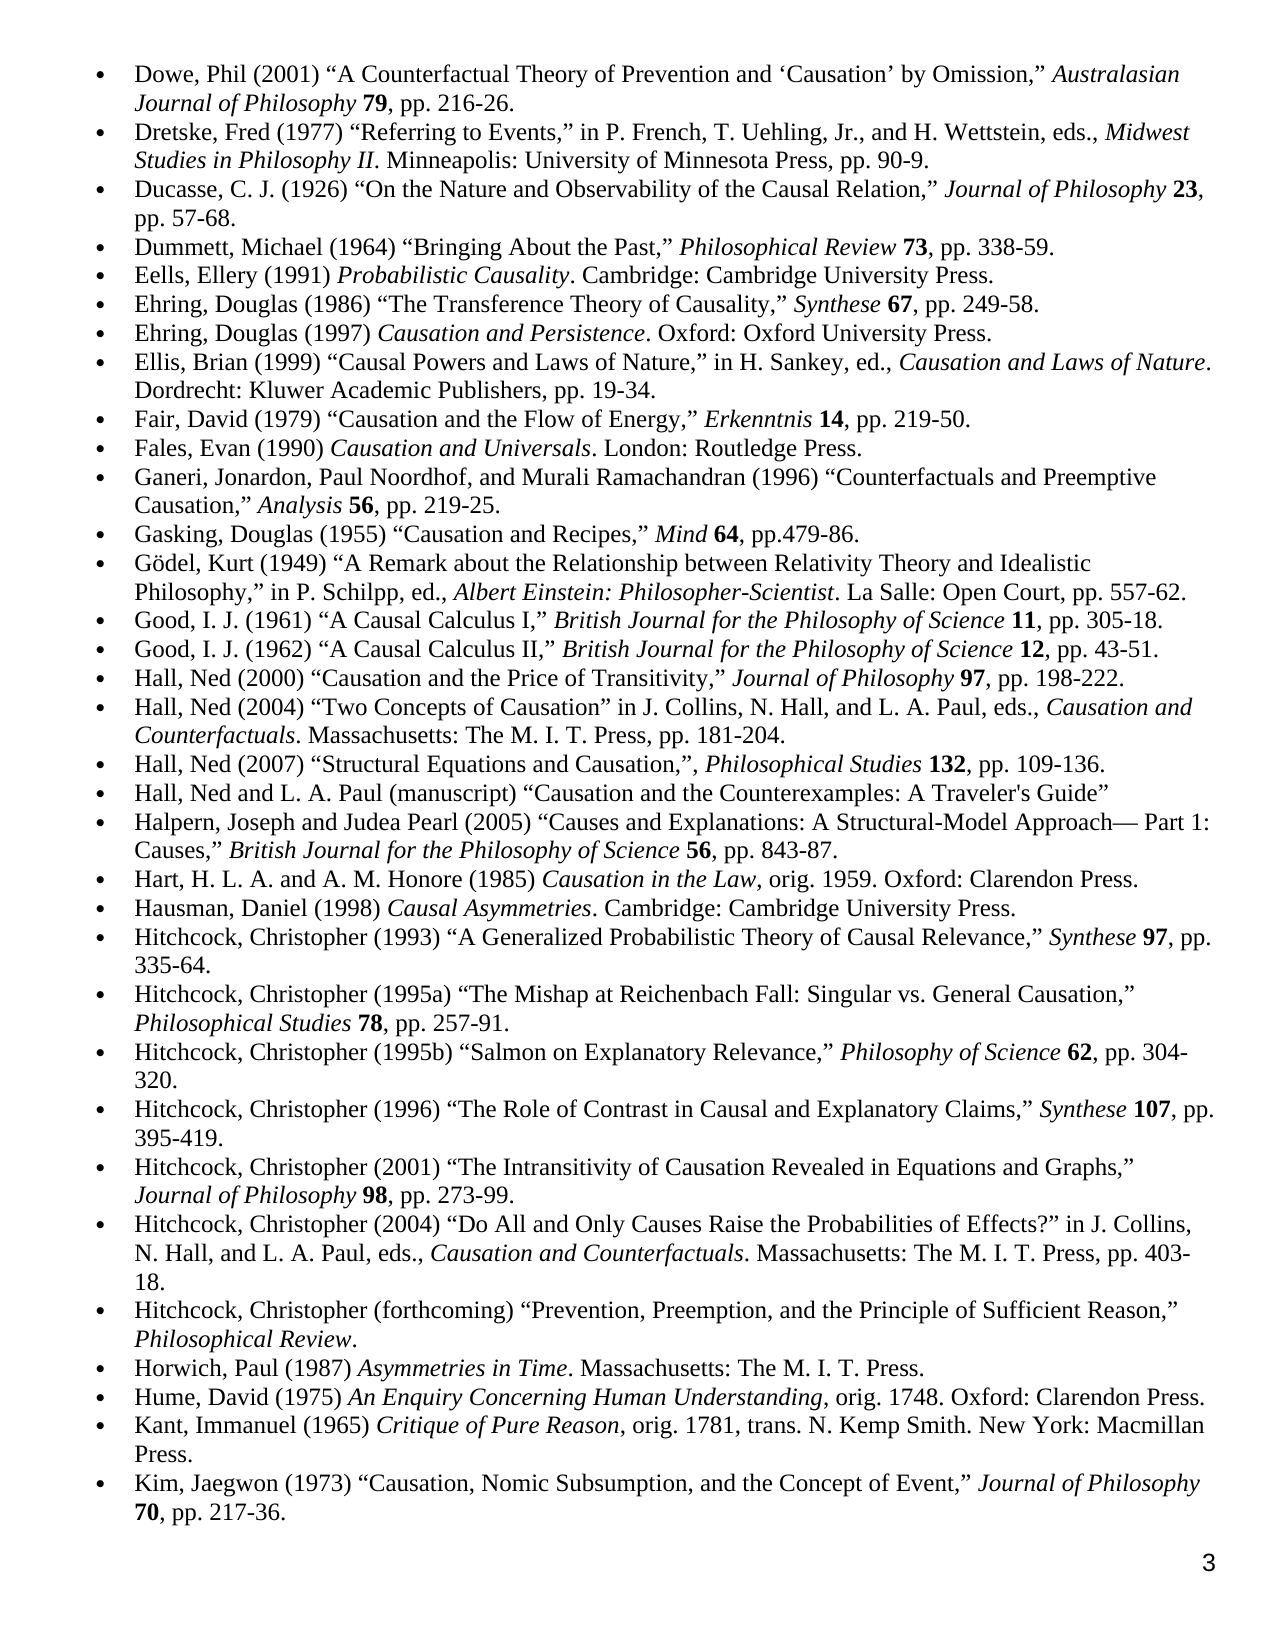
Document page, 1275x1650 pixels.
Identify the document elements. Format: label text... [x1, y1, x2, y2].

list Fales, Evan (1990) Causation and Universals. London: Routledge Press. [97, 433, 1216, 462]
list Gasking, Douglas (1955) “Causation and Recipes,” Mind 64, pp.479-86. [97, 519, 1216, 548]
list Gödel, Kurt (1949) “A Remark about the Relationship between Relativity Theory and Idealistic Philosophy,” in P. Schilpp, ed., Albert Einstein: Philosopher-Scientist. La Salle: Open Court, pp. 557-62. [97, 548, 1216, 605]
list Hitchcock, Christopher (forthcoming) “Prevention, Preemption, and the Principle of Sufficient Reason,” Philosophical Review. [97, 1295, 1216, 1353]
list Dummett, Michael (1964) “Bringing About the Past,” Philosophical Review 73, pp. 338-59. [97, 232, 1216, 260]
list Good, I. J. (1961) “A Causal Calculus I,” British Journal for the Philosophy of Science 11, pp. 305-18. [97, 605, 1216, 634]
list Hall, Ned (2007) “Structural Equations and Causation,”, Philosophical Studies 132, pp. 109-136. [97, 749, 1216, 778]
list Ellis, Brian (1999) “Causal Powers and Laws of Nature,” in H. Sankey, ed., Causation and Laws of Nature. Dordrecht: Kluwer Academic Publishers, pp. 19-34. [97, 347, 1216, 404]
list Ganeri, Jonardon, Paul Noordhof, and Murali Ramachandran (1996) “Counterfactuals and Preemptive Causation,” Analysis 56, pp. 219-25. [97, 462, 1216, 519]
list Hall, Ned and L. A. Paul (manuscript) “Causation and the Counterexamples: A Traveler's Guide” [97, 778, 1216, 807]
list Hitchcock, Christopher (2001) “The Intransitivity of Causation Revealed in Equations and Graphs,” Journal of Philosophy 98, pp. 273-99. [97, 1152, 1216, 1209]
list Hart, H. L. A. and A. M. Honore (1985) Causation in the Law, orig. 1959. Oxford: Clarendon Press. [97, 864, 1216, 893]
list Eells, Ellery (1991) Probabilistic Causality. Cambridge: Cambridge University Press. [97, 260, 1216, 289]
list Ehring, Douglas (1986) “The Transference Theory of Causality,” Synthese 67, pp. 249-58. [97, 289, 1216, 318]
list Halpern, Joseph and Judea Pearl (2005) “Causes and Explanations: A Structural-Model Approach— Part 1: Causes,” British Journal for the Philosophy of Science 56, pp. 843-87. [97, 807, 1216, 864]
list Dowe, Phil (2001) “A Counterfactual Theory of Prevention and ‘Causation’ by Omission,” Australasian Journal of Philosophy 79, pp. 216-26. [97, 59, 1216, 117]
list Hitchcock, Christopher (2004) “Do All and Only Causes Raise the Probabilities of Effects?” in J. Collins, N. Hall, and L. A. Paul, eds., Causation and Counterfactuals. Massachusetts: The M. I. T. Press, pp. 403-18. [97, 1209, 1216, 1295]
list Dretske, Fred (1977) “Referring to Events,” in P. French, T. Uehling, Jr., and H. Wettstein, eds., Midwest Studies in Philosophy II. Minneapolis: University of Minnesota Press, pp. 90-9. [97, 117, 1216, 174]
list Hitchcock, Christopher (1993) “A Generalized Probabilistic Theory of Causal Relevance,” Synthese 97, pp. 335-64. [97, 922, 1216, 979]
list Hall, Ned (2004) “Two Concepts of Causation” in J. Collins, N. Hall, and L. A. Paul, eds., Causation and Counterfactuals. Massachusetts: The M. I. T. Press, pp. 181-204. [97, 692, 1216, 749]
list Ducasse, C. J. (1926) “On the Nature and Observability of the Causal Relation,” Journal of Philosophy 23, pp. 57-68. [97, 174, 1216, 232]
list Hitchcock, Christopher (1996) “The Role of Contrast in Causal and Explanatory Claims,” Synthese 107, pp. 395-419. [97, 1094, 1216, 1152]
list Horwich, Paul (1987) Asymmetries in Time. Massachusetts: The M. I. T. Press. [97, 1353, 1216, 1382]
list Hitchcock, Christopher (1995a) “The Mishap at Reichenbach Fall: Singular vs. General Causation,” Philosophical Studies 78, pp. 257-91. [97, 979, 1216, 1037]
list Hausman, Daniel (1998) Causal Asymmetries. Cambridge: Cambridge University Press. [97, 893, 1216, 922]
list Hume, David (1975) An Enquiry Concerning Human Understanding, orig. 1748. Oxford: Clarendon Press. [97, 1382, 1216, 1410]
list Kant, Immanuel (1965) Critique of Pure Reason, orig. 1781, trans. N. Kemp Smith. New York: Macmillan Press. [97, 1410, 1216, 1468]
list Ehring, Douglas (1997) Causation and Persistence. Oxford: Oxford University Press. [97, 318, 1216, 347]
list Good, I. J. (1962) “A Causal Calculus II,” British Journal for the Philosophy of Science 12, pp. 43-51. [97, 634, 1216, 663]
list Fair, David (1979) “Causation and the Flow of Energy,” Erkenntnis 14, pp. 219-50. [97, 404, 1216, 433]
list Hall, Ned (2000) “Causation and the Price of Transitivity,” Journal of Philosophy 97, pp. 198-222. [97, 663, 1216, 692]
list Hitchcock, Christopher (1995b) “Salmon on Explanatory Relevance,” Philosophy of Science 62, pp. 304-320. [97, 1037, 1216, 1094]
list Kim, Jaegwon (1973) “Causation, Nomic Subsumption, and the Concept of Event,” Journal of Philosophy 70, pp. 217-36. [97, 1468, 1216, 1525]
